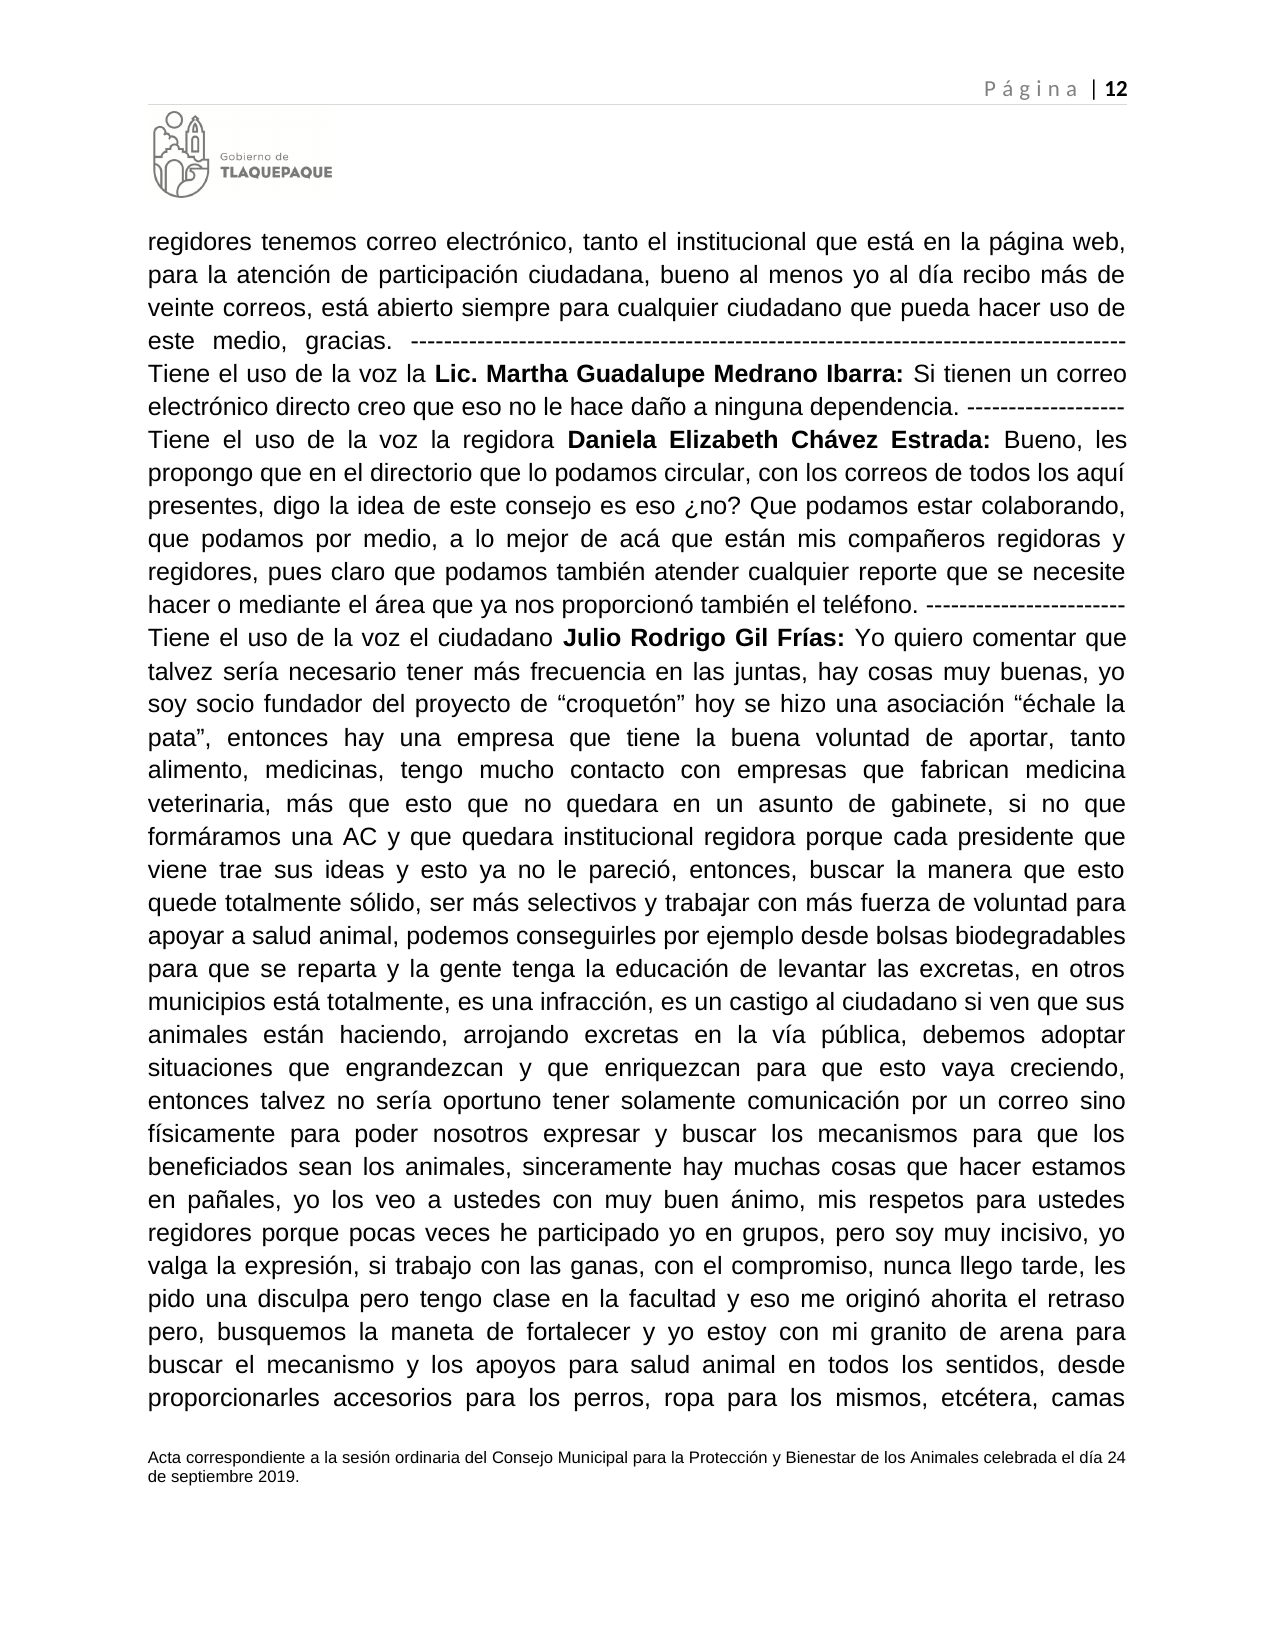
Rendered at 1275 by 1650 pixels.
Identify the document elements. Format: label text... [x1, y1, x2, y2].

picture [147, 106, 335, 199]
